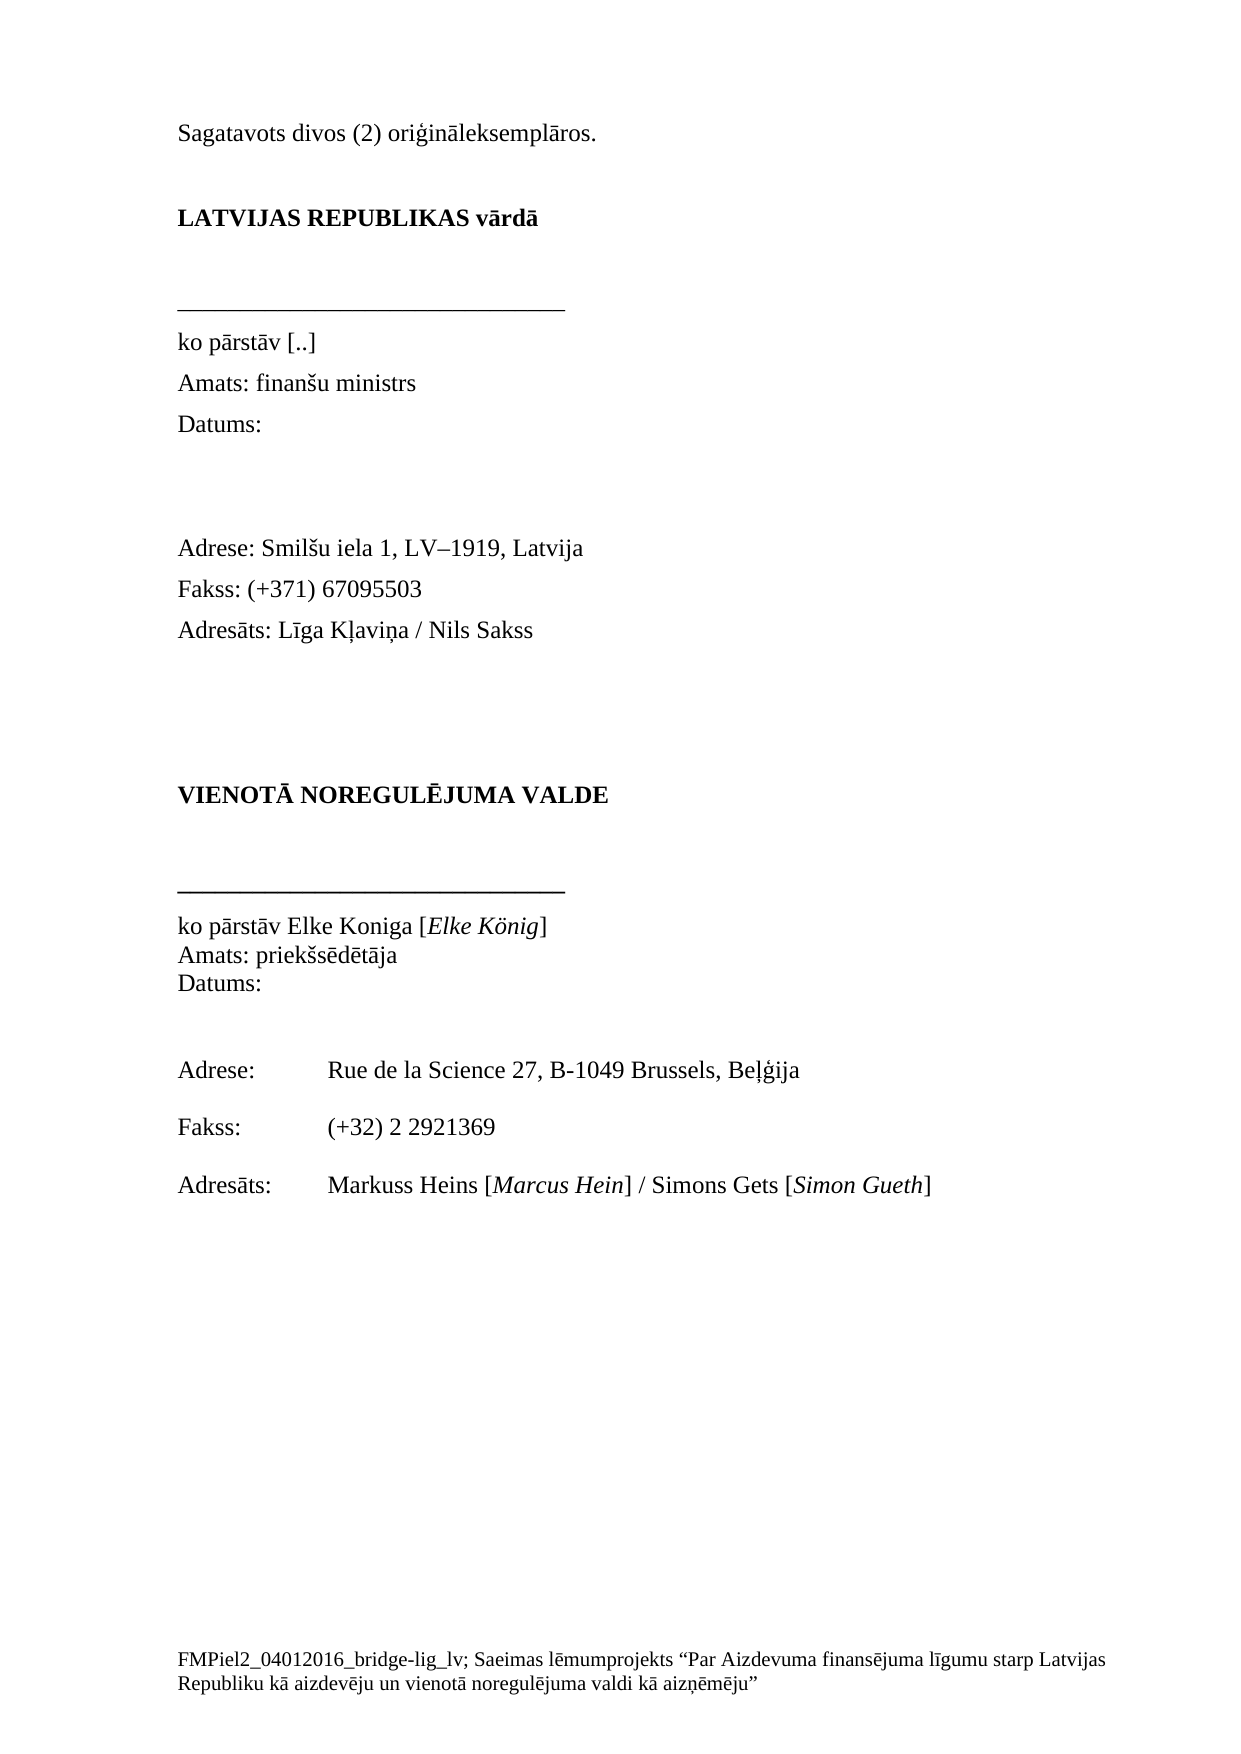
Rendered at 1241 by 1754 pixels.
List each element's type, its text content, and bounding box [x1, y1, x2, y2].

text LATVIJAS REPUBLIKAS vārdā [177, 203, 1122, 232]
text Amats: priekšsēdētāja [177, 940, 1122, 968]
text _______________________________ [177, 867, 1122, 896]
text ko pārstāv [..] [177, 327, 1122, 355]
text Datums: [177, 409, 1122, 438]
text Adresāts: Līga Kļaviņa / Nils Sakss [177, 615, 1122, 644]
text Adrese: Smilšu iela 1, LV–1919, Latvija [177, 533, 1122, 562]
text Sagatavots divos (2) oriģināleksemplāros. [177, 118, 1122, 147]
text Fakss: (+371) 67095503 [177, 574, 1122, 603]
text _______________________________ [177, 285, 1122, 314]
text Adrese: Rue de la Science 27, B-1049 Brussels, Beļģija [177, 1055, 1122, 1083]
text VIENOTĀ NOREGULĒJUMA VALDE [177, 780, 1122, 809]
text Datums: [177, 968, 1122, 997]
text Amats: finanšu ministrs [177, 368, 1122, 397]
text Adresāts: Markuss Heins [Marcus Hein] / Simons Gets [Simon Gueth] [177, 1170, 1122, 1198]
text ko pārstāv Elke Koniga [Elke König] [177, 911, 1122, 940]
text Fakss: (+32) 2 2921369 [177, 1112, 1122, 1141]
